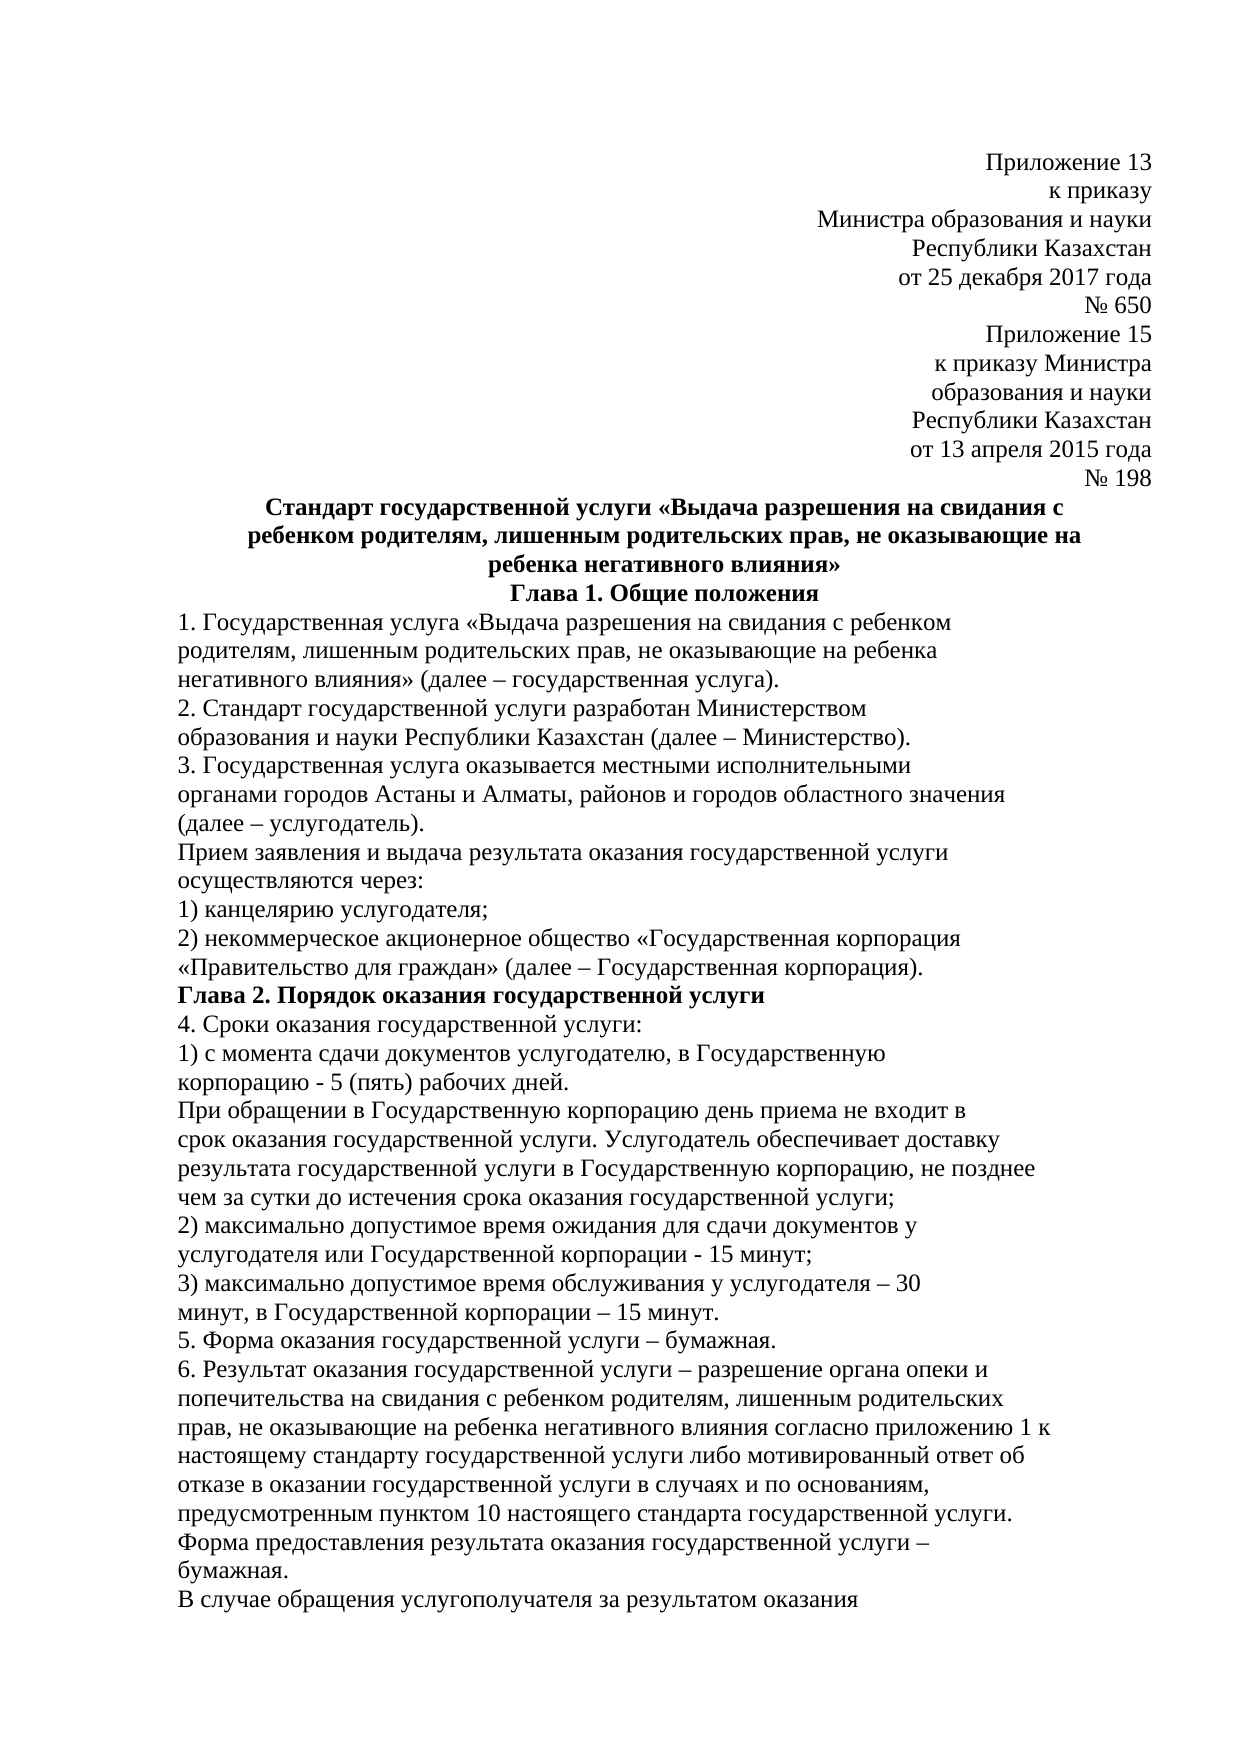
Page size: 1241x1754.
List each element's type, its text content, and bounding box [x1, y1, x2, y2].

text родителям, лишенным родительских прав, не оказывающие на ребенка [177, 636, 1152, 664]
text 4. Сроки оказания государственной услуги: [177, 1009, 1152, 1038]
text от 25 декабря 2017 года [177, 262, 1152, 291]
text Прием заявления и выдача результата оказания государственной услуги [177, 837, 1152, 866]
text 2. Стандарт государственной услуги разработан Министерством [177, 693, 1152, 722]
text отказе в оказании государственной услуги в случаях и по основаниям, [177, 1469, 1152, 1498]
text чем за сутки до истечения срока оказания государственной услуги; [177, 1182, 1152, 1211]
text 1) с момента сдачи документов услугодателю, в Государственную [177, 1038, 1152, 1067]
text прав, не оказывающие на ребенка негативного влияния согласно приложению 1 к [177, 1412, 1152, 1441]
text негативного влияния» (далее – государственная услуга). [177, 664, 1152, 693]
text минут, в Государственной корпорации – 15 минут. [177, 1297, 1152, 1326]
text предусмотренным пунктом 10 настоящего стандарта государственной услуги. [177, 1498, 1152, 1527]
text срок оказания государственной услуги. Услугодатель обеспечивает доставку [177, 1124, 1152, 1153]
text 2) максимально допустимое время ожидания для сдачи документов у [177, 1211, 1152, 1239]
text 1. Государственная услуга «Выдача разрешения на свидания с ребенком [177, 607, 1152, 636]
text Приложение 13 [177, 147, 1152, 176]
text к приказу [177, 176, 1152, 204]
text № 198 [177, 463, 1152, 492]
text 2) некоммерческое акционерное общество «Государственная корпорация [177, 923, 1152, 952]
text ребенком родителям, лишенным родительских прав, не оказывающие на [177, 521, 1152, 549]
text Глава 1. Общие положения [177, 578, 1152, 607]
text Стандарт государственной услуги «Выдача разрешения на свидания с [177, 492, 1152, 521]
text Республики Казахстан [177, 233, 1152, 262]
text 3) максимально допустимое время обслуживания у услугодателя – 30 [177, 1268, 1152, 1297]
text № 650 [177, 291, 1152, 319]
text (далее – услугодатель). [177, 808, 1152, 837]
text услугодателя или Государственной корпорации - 15 минут; [177, 1239, 1152, 1268]
text Республики Казахстан [177, 406, 1152, 434]
text Форма предоставления результата оказания государственной услуги – [177, 1527, 1152, 1556]
text бумажная. [177, 1556, 1152, 1584]
text органами городов Астаны и Алматы, районов и городов областного значения [177, 779, 1152, 808]
text Глава 2. Порядок оказания государственной услуги [177, 981, 1152, 1009]
text образования и науки [177, 377, 1152, 406]
text попечительства на свидания с ребенком родителям, лишенным родительских [177, 1383, 1152, 1412]
text 1) канцелярию услугодателя; [177, 894, 1152, 923]
text «Правительство для граждан» (далее – Государственная корпорация). [177, 952, 1152, 981]
text Министра образования и науки [177, 204, 1152, 233]
text к приказу Министра [177, 348, 1152, 377]
text При обращении в Государственную корпорацию день приема не входит в [177, 1096, 1152, 1124]
text настоящему стандарту государственной услуги либо мотивированный ответ об [177, 1441, 1152, 1469]
text 6. Результат оказания государственной услуги – разрешение органа опеки и [177, 1354, 1152, 1383]
text осуществляются через: [177, 866, 1152, 894]
text образования и науки Республики Казахстан (далее – Министерство). [177, 722, 1152, 751]
text 5. Форма оказания государственной услуги – бумажная. [177, 1326, 1152, 1354]
text 3. Государственная услуга оказывается местными исполнительными [177, 751, 1152, 779]
text ребенка негативного влияния» [177, 549, 1152, 578]
text корпорацию - 5 (пять) рабочих дней. [177, 1067, 1152, 1096]
text результата государственной услуги в Государственную корпорацию, не позднее [177, 1153, 1152, 1182]
text Приложение 15 [177, 319, 1152, 348]
text В случае обращения услугополучателя за результатом оказания [177, 1584, 1152, 1613]
text от 13 апреля 2015 года [177, 434, 1152, 463]
